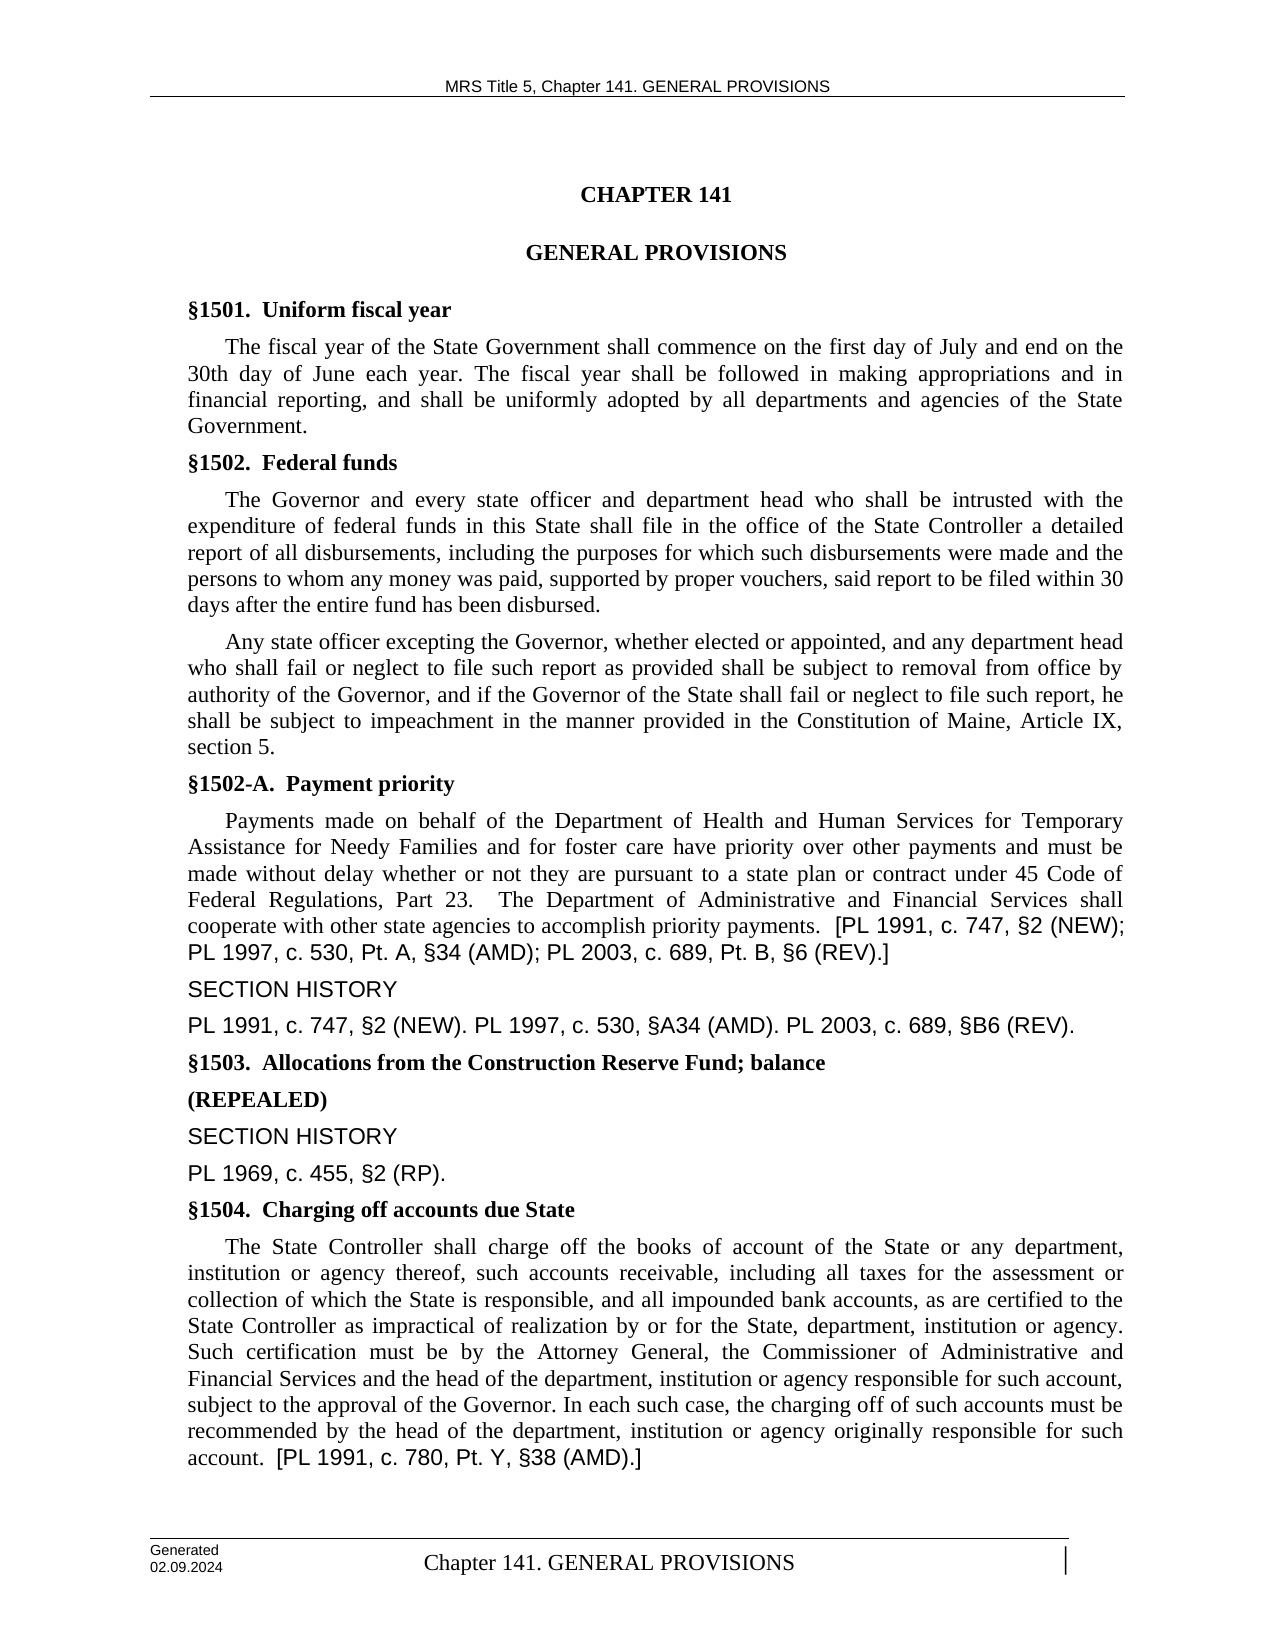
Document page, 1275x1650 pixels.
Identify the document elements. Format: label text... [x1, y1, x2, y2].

text SECTION HISTORY [187, 1123, 1125, 1149]
text CHAPTER 141 [187, 181, 1125, 208]
text §1502. Federal funds [187, 449, 1125, 475]
text §1502-A. Payment priority [187, 770, 1125, 797]
text Any state officer excepting the Governor, whether elected or appointed, and any department head who shall fail or neglect to file such report as provided shall be subject to removal from office by authority of the Governor, and if the Governor of the State shall fail or neglect to file such report, he shall be subject to impeachment in the manner provided in the Constitution of Maine, Article IX, section 5. [187, 628, 1125, 760]
text §1501. Uniform fiscal year [187, 296, 1125, 323]
text §1503. Allocations from the Construction Reserve Fund; balance [187, 1049, 1125, 1076]
text Payments made on behalf of the Department of Health and Human Services for Temporary Assistance for Needy Families and for foster care have priority over other payments and must be made without delay whether or not they are pursuant to a state plan or contract under 45 Code of Federal Regulations, Part 23. The Department of Administrative and Financial Services shall cooperate with other state agencies to accomplish priority payments. [PL 1991, c. 747, §2 (NEW); PL 1997, c. 530, Pt. A, §34 (AMD); PL 2003, c. 689, Pt. B, §6 (REV).] [187, 807, 1125, 965]
text The State Controller shall charge off the books of account of the State or any department, institution or agency thereof, such accounts receivable, including all taxes for the assessment or collection of which the State is responsible, and all impounded bank accounts, as are certified to the State Controller as impractical of realization by or for the State, department, institution or agency. Such certification must be by the Attorney General, the Commissioner of Administrative and Financial Services and the head of the department, institution or agency responsible for such account, subject to the approval of the Governor. In each such case, the charging off of such accounts must be recommended by the head of the department, institution or agency originally responsible for such account. [PL 1991, c. 780, Pt. Y, §38 (AMD).] [187, 1233, 1125, 1470]
text The fiscal year of the State Government shall commence on the first day of July and end on the 30th day of June each year. The fiscal year shall be followed in making appropriations and in financial reporting, and shall be uniformly adopted by all departments and agencies of the State Government. [187, 333, 1125, 439]
text (REPEALED) [187, 1086, 1125, 1112]
text §1504. Charging off accounts due State [187, 1196, 1125, 1223]
text GENERAL PROVISIONS [187, 239, 1125, 265]
text PL 1991, c. 747, §2 (NEW). PL 1997, c. 530, §A34 (AMD). PL 2003, c. 689, §B6 (REV). [187, 1012, 1125, 1039]
text PL 1969, c. 455, §2 (RP). [187, 1159, 1125, 1186]
text The Governor and every state officer and department head who shall be intrusted with the expenditure of federal funds in this State shall file in the office of the State Controller a detailed report of all disbursements, including the purposes for which such disbursements were made and the persons to whom any money was paid, supported by proper vouchers, said report to be filed within 30 days after the entire fund has been disbursed. [187, 486, 1125, 618]
text SECTION HISTORY [187, 976, 1125, 1002]
